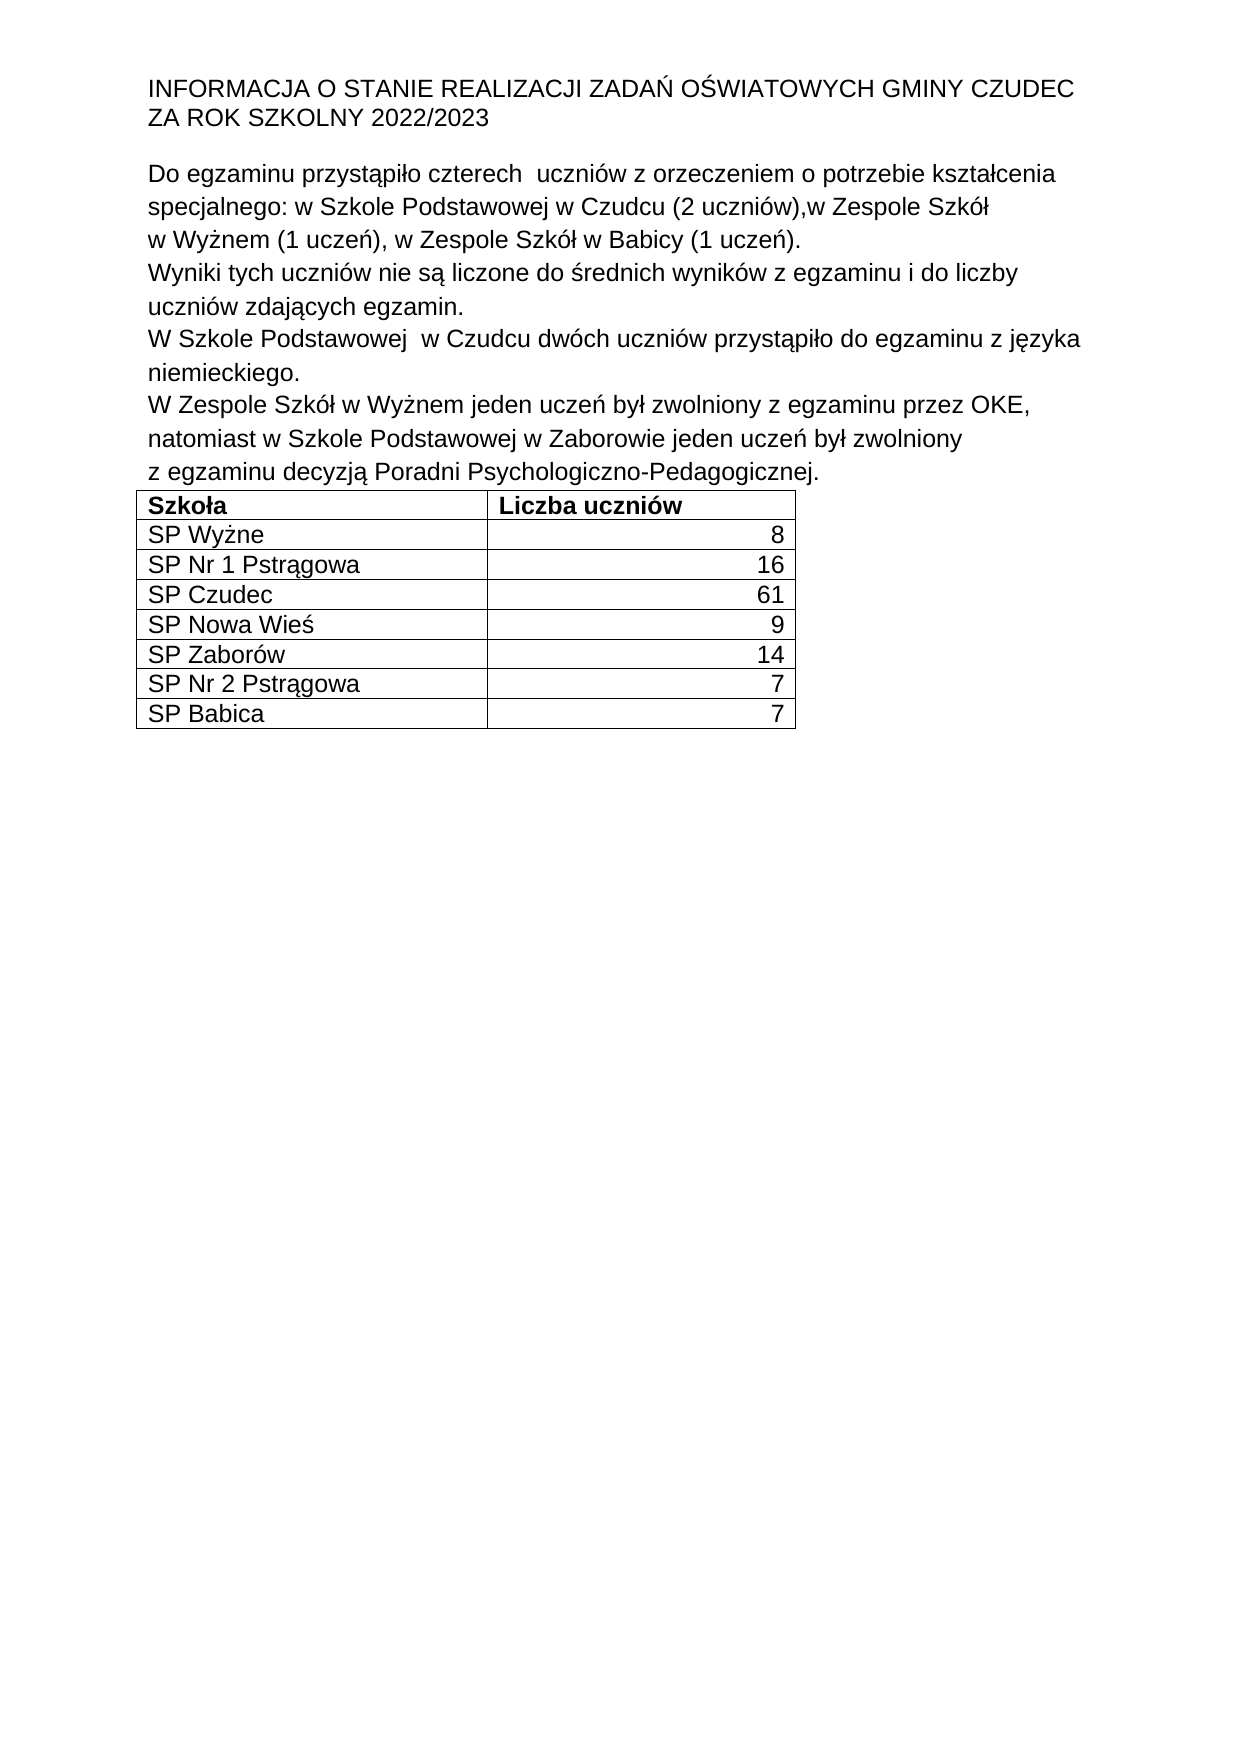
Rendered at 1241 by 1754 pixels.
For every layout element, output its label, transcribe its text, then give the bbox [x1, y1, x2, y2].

table_cell SP Zaborów [137, 640, 487, 668]
table_cell 8 [488, 520, 795, 549]
table_cell 7 [488, 669, 795, 698]
table_header Szkoła [137, 491, 487, 519]
table_cell SP Nowa Wieś [137, 610, 487, 638]
table_cell 14 [488, 640, 795, 668]
table_cell 16 [488, 550, 795, 579]
table_cell 9 [488, 610, 795, 638]
table_cell SP Nr 1 Pstrągowa [137, 550, 487, 579]
table_cell SP Babica [137, 699, 487, 728]
table_header Liczba uczniów [488, 491, 795, 519]
table_cell 61 [488, 580, 795, 609]
table_cell SP Czudec [137, 580, 487, 609]
table_cell 7 [488, 699, 795, 728]
table_cell SP Nr 2 Pstrągowa [137, 669, 487, 698]
table_cell SP Wyżne [137, 520, 487, 549]
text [148, 159, 1092, 485]
